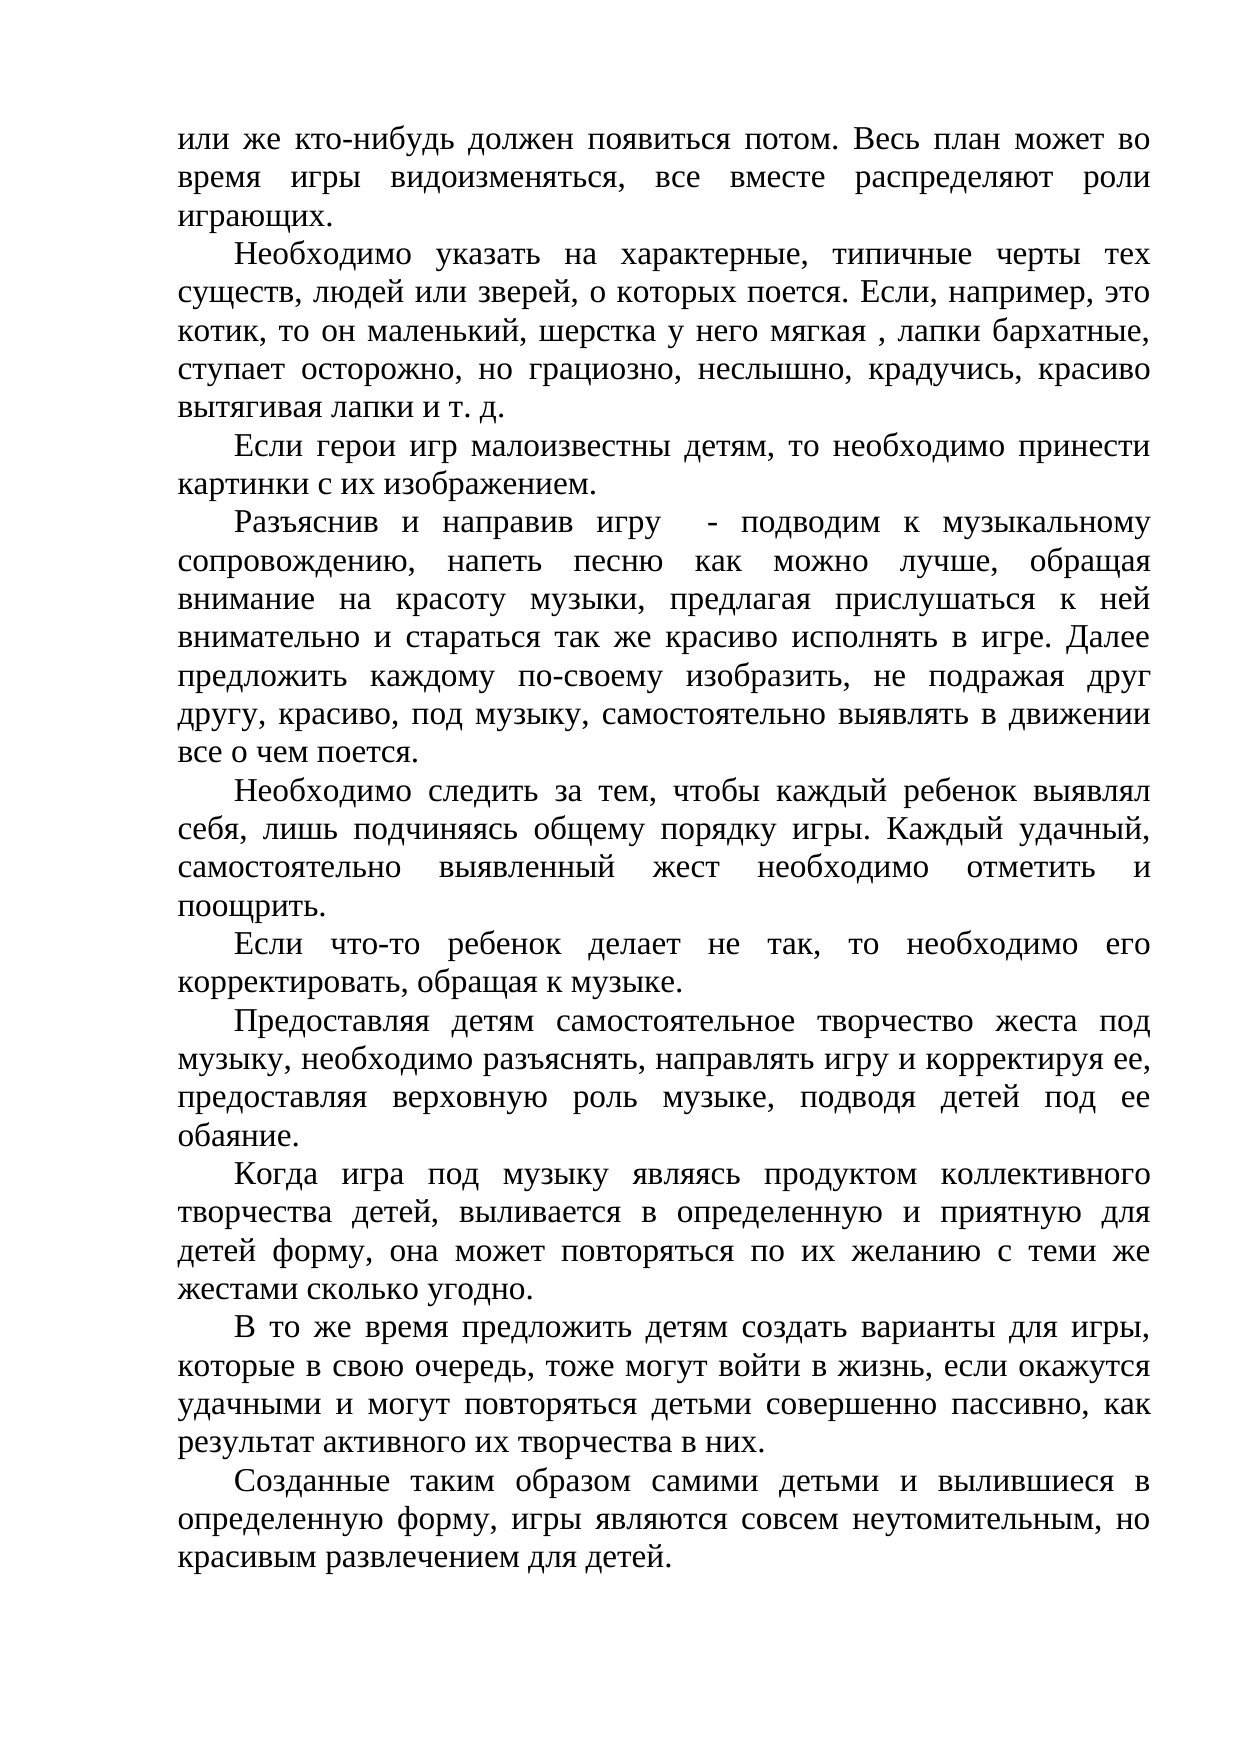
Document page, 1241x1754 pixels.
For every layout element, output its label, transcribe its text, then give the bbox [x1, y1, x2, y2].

text Если герои игр малоизвестны детям, то необходимо принести картинки с их изображением. [177, 425, 1152, 501]
text Предоставляя детям самостоятельное творчество жеста под музыку, необходимо разъяснять, направлять игру и корректируя ее, предоставляя верховную роль музыке, подводя детей под ее обаяние. [177, 1000, 1152, 1153]
text Если что-то ребенок делает не так, то необходимо его корректировать, обращая к музыке. [177, 923, 1152, 1000]
text Созданные таким образом самими детьми и вылившиеся в определенную форму, игры являются совсем неутомительным, но красивым развлечением для детей. [177, 1460, 1152, 1575]
text В то же время предложить детям создать варианты для игры, которые в свою очередь, тоже могут войти в жизнь, если окажутся удачными и могут повторяться детьми совершенно пассивно, как результат активного их творчества в них. [177, 1306, 1152, 1460]
text Необходимо следить за тем, чтобы каждый ребенок выявлял себя, лишь подчиняясь общему порядку игры. Каждый удачный, самостоятельно выявленный жест необходимо отметить и поощрить. [177, 770, 1152, 923]
text Разъяснив и направив игру - подводим к музыкальному сопровождению, напеть песню как можно лучше, обращая внимание на красоту музыки, предлагая прислушаться к ней внимательно и стараться так же красиво исполнять в игре. Далее предложить каждому по-своему изобразить, не подражая друг другу, красиво, под музыку, самостоятельно выявлять в движении все о чем поется. [177, 501, 1152, 770]
text Необходимо указать на характерные, типичные черты тех существ, людей или зверей, о которых поется. Если, например, это котик, то он маленький, шерстка у него мягкая , лапки бархатные, ступает осторожно, но грациозно, неслышно, крадучись, красиво вытягивая лапки и т. д. [177, 233, 1152, 425]
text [177, 118, 1152, 233]
text Когда игра под музыку являясь продуктом коллективного творчества детей, выливается в определенную и приятную для детей форму, она может повторяться по их желанию с теми же жестами сколько угодно. [177, 1153, 1152, 1306]
